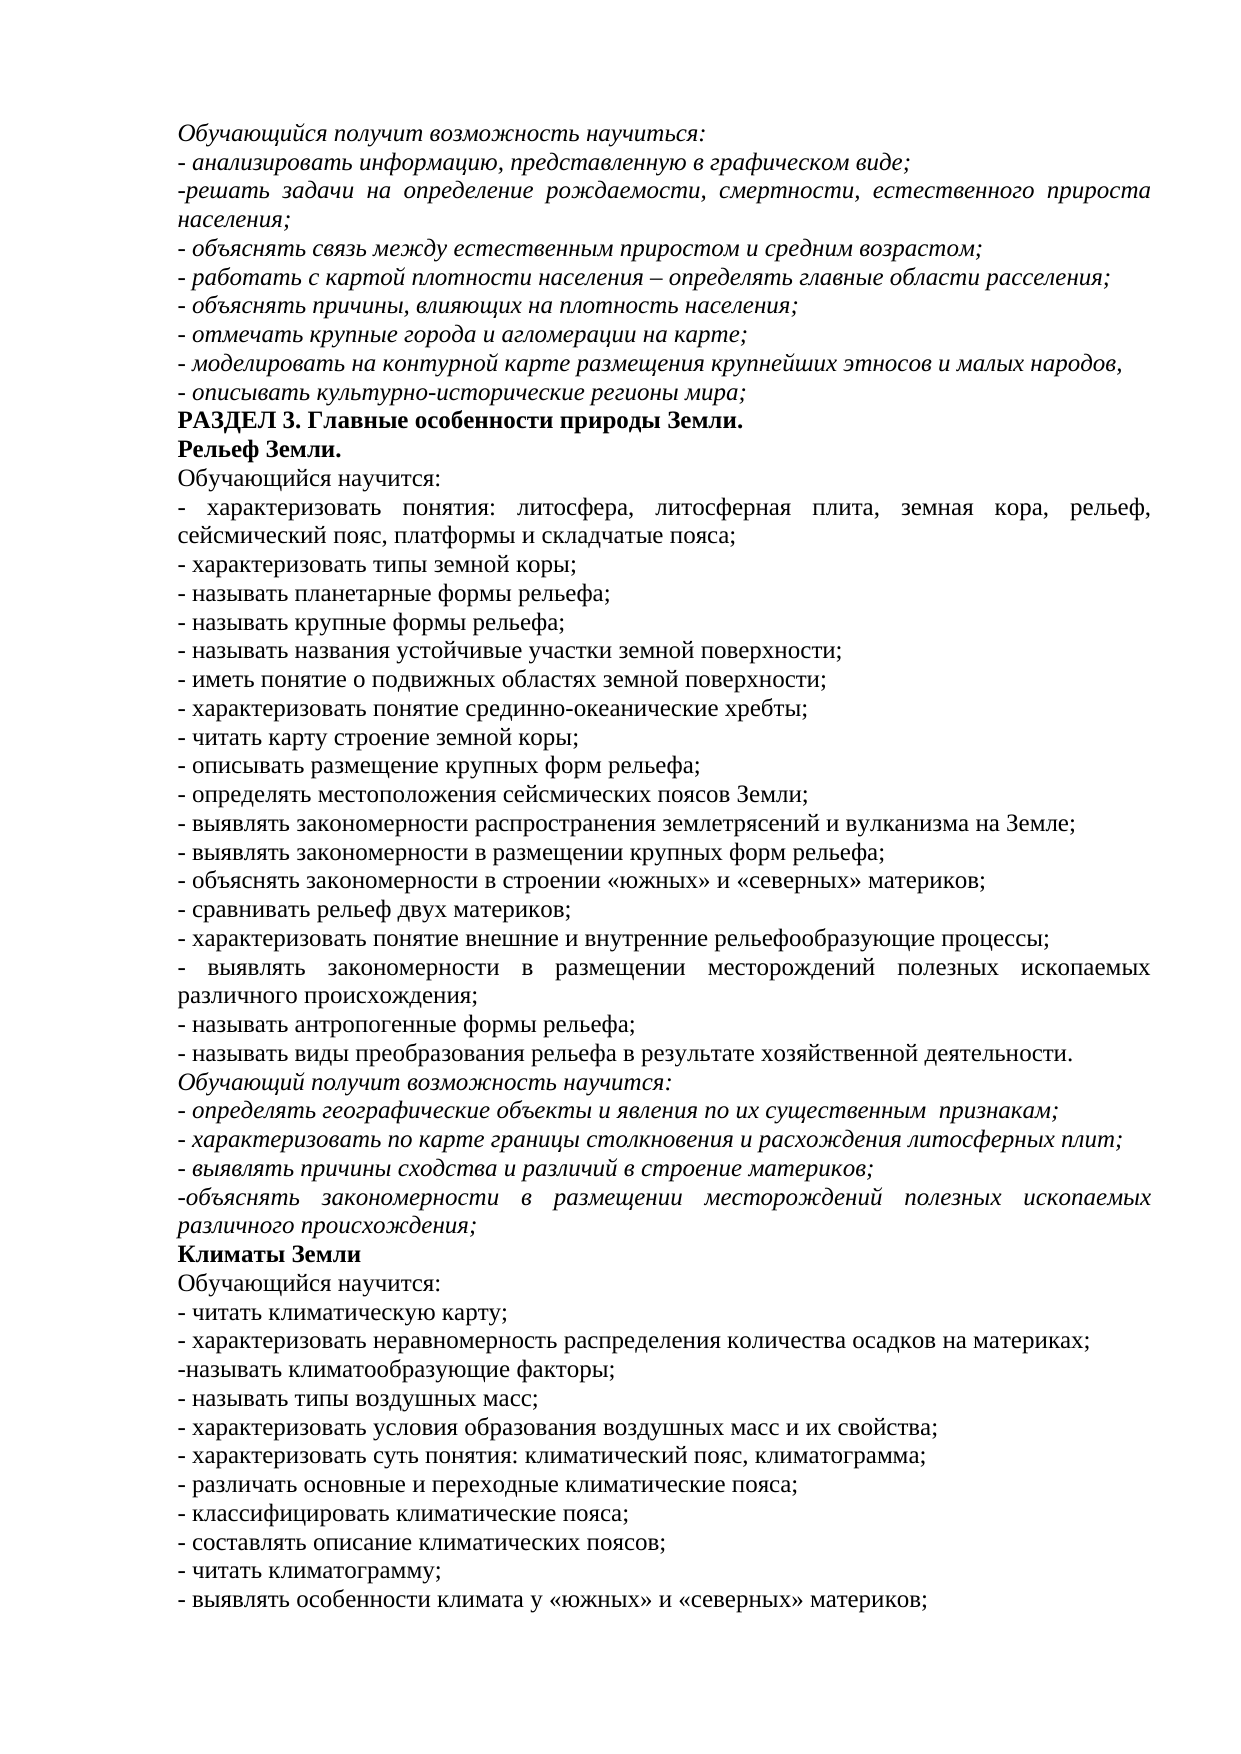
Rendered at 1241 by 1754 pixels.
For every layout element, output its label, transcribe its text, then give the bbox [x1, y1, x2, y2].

text - классифицировать климатические пояса; [177, 1498, 1152, 1527]
text - характеризовать неравномерность распределения количества осадков на материках; [177, 1326, 1152, 1354]
text - различать основные и переходные климатические пояса; [177, 1469, 1152, 1498]
text - называть планетарные формы рельефа; [177, 578, 1152, 607]
text - выявлять закономерности распространения землетрясений и вулканизма на Земле; [177, 808, 1152, 837]
text - называть антропогенные формы рельефа; [177, 1009, 1152, 1038]
text Обучающийся научится: [177, 463, 1152, 492]
text - работать с картой плотности населения – определять главные области расселения; [177, 262, 1152, 291]
text Климаты Земли [177, 1239, 1152, 1268]
text - характеризовать типы земной коры; [177, 549, 1152, 578]
text - называть виды преобразования рельефа в результате хозяйственной деятельности. [177, 1038, 1152, 1067]
text - составлять описание климатических поясов; [177, 1527, 1152, 1556]
text - отмечать крупные города и агломерации на карте; [177, 319, 1152, 348]
text - объяснять причины, влияющих на плотность населения; [177, 291, 1152, 319]
text - характеризовать понятие срединно-океанические хребты; [177, 693, 1152, 722]
text -называть климатообразующие факторы; [177, 1354, 1152, 1383]
text - читать карту строение земной коры; [177, 722, 1152, 751]
text Обучающий получит возможность научится: [177, 1067, 1152, 1096]
text - читать климатическую карту; [177, 1297, 1152, 1326]
text - характеризовать понятие внешние и внутренние рельефообразующие процессы; [177, 923, 1152, 952]
text - характеризовать условия образования воздушных масс и их свойства; [177, 1412, 1152, 1441]
text Рельеф Земли. [177, 434, 1152, 463]
text - объяснять связь между естественным приростом и средним возрастом; [177, 233, 1152, 262]
text - иметь понятие о подвижных областях земной поверхности; [177, 664, 1152, 693]
text - анализировать информацию, представленную в графическом виде; [177, 147, 1152, 176]
text - сравнивать рельеф двух материков; [177, 894, 1152, 923]
text Обучающийся получит возможность научиться: [177, 118, 1152, 147]
text - выявлять особенности климата у «южных» и «северных» материков; [177, 1584, 1152, 1613]
text - характеризовать понятия: литосфера, литосферная плита, земная кора, рельеф, сейсмический пояс, платформы и складчатые пояса; [177, 492, 1152, 549]
text - выявлять причины сходства и различий в строение материков; [177, 1153, 1152, 1182]
text - определять географические объекты и явления по их существенным признакам; [177, 1096, 1152, 1124]
text - моделировать на контурной карте размещения крупнейших этносов и малых народов, [177, 348, 1152, 377]
text - характеризовать суть понятия: климатический пояс, климатограмма; [177, 1441, 1152, 1469]
text - называть крупные формы рельефа; [177, 607, 1152, 636]
text - читать климатограмму; [177, 1556, 1152, 1584]
text - выявлять закономерности в размещении крупных форм рельефа; [177, 837, 1152, 866]
text РАЗДЕЛ 3. Главные особенности природы Земли. [177, 406, 1152, 434]
text Обучающийся научится: [177, 1268, 1152, 1297]
text - объяснять закономерности в строении «южных» и «северных» материков; [177, 866, 1152, 894]
text - называть типы воздушных масс; [177, 1383, 1152, 1412]
text - определять местоположения сейсмических поясов Земли; [177, 779, 1152, 808]
text -решать задачи на определение рождаемости, смертности, естественного прироста населения; [177, 176, 1152, 233]
text -объяснять закономерности в размещении месторождений полезных ископаемых различного происхождения; [177, 1182, 1152, 1239]
text - называть названия устойчивые участки земной поверхности; [177, 636, 1152, 664]
text - выявлять закономерности в размещении месторождений полезных ископаемых различного происхождения; [177, 952, 1152, 1009]
text - описывать культурно-исторические регионы мира; [177, 377, 1152, 406]
text - характеризовать по карте границы столкновения и расхождения литосферных плит; [177, 1124, 1152, 1153]
text - описывать размещение крупных форм рельефа; [177, 751, 1152, 779]
